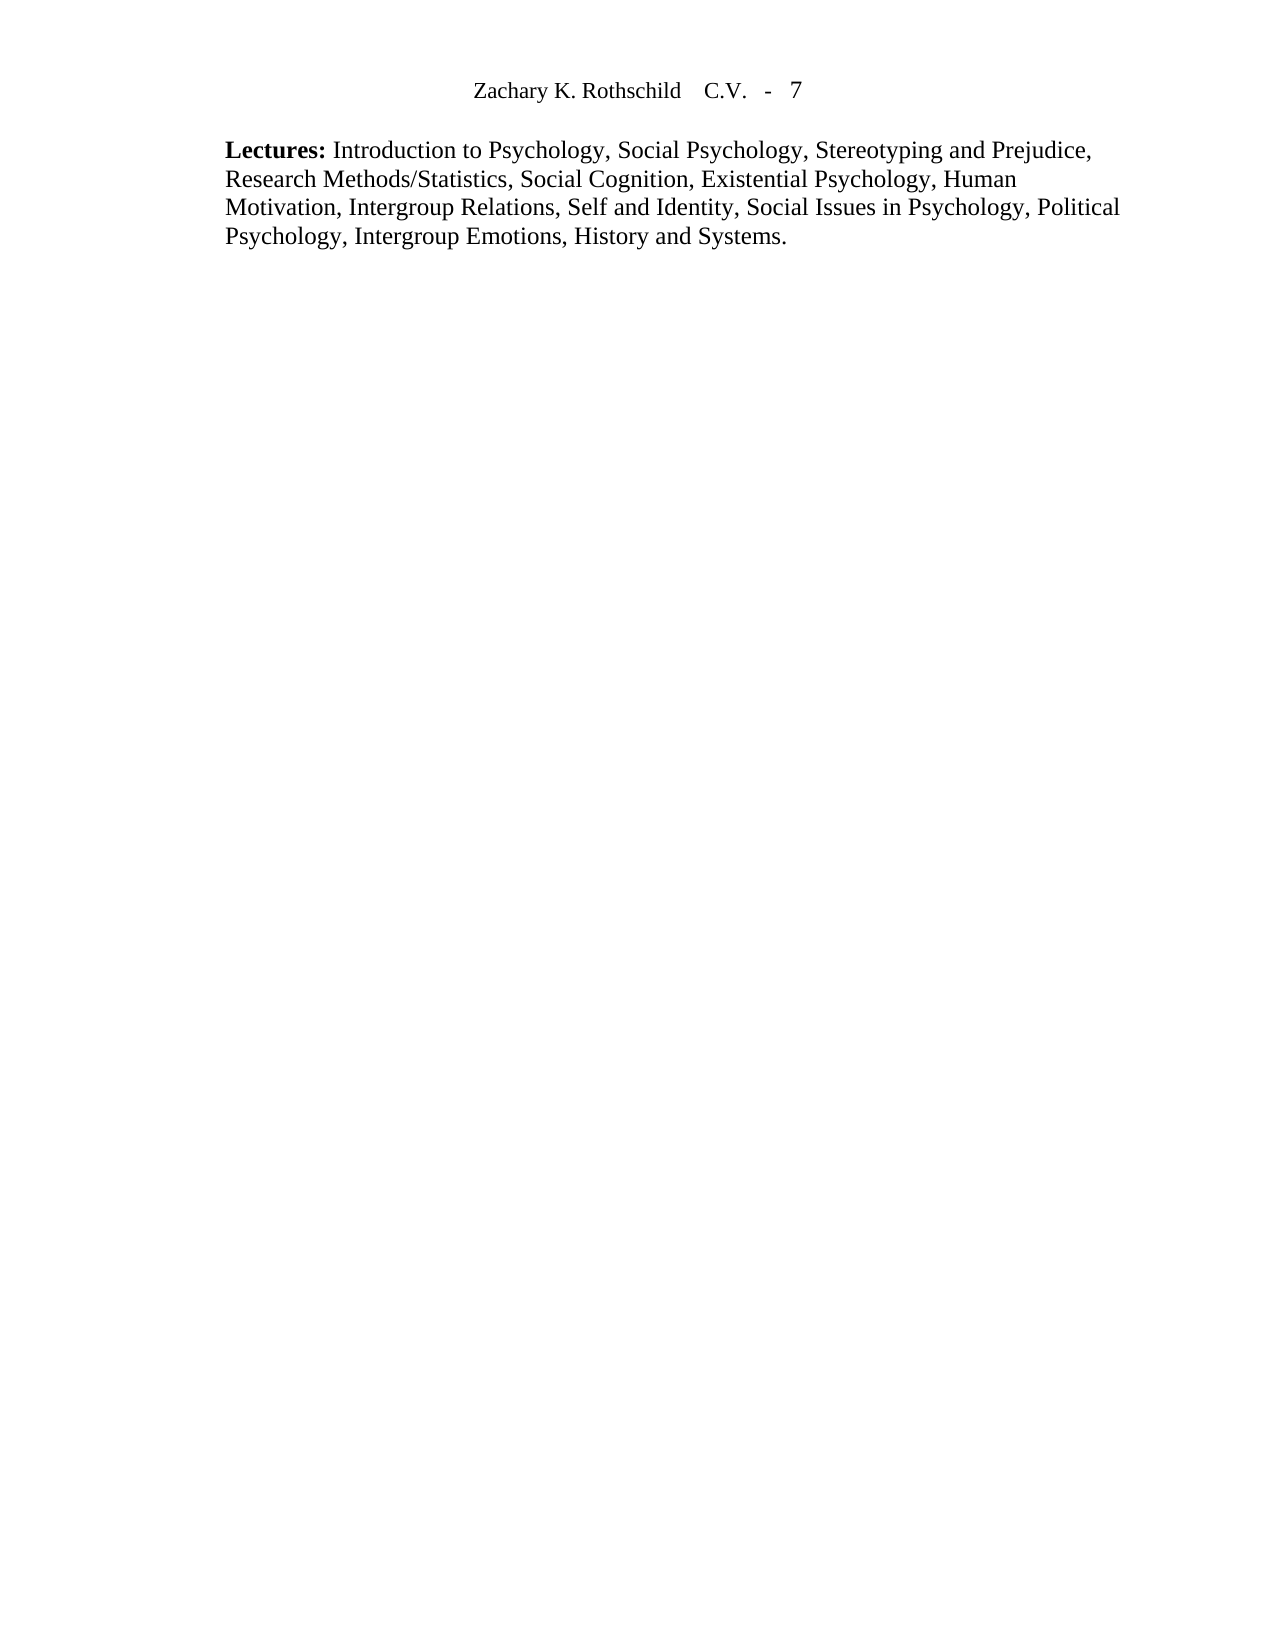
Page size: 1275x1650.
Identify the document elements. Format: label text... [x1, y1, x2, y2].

text Lectures: Introduction to Psychology, Social Psychology, Stereotyping and Prejudice, Research Methods/Statistics, Social Cognition, Existential Psychology, Human Motivation, Intergroup Relations, Self and Identity, Social Issues in Psychology, Political Psychology, Intergroup Emotions, History and Systems. [225, 135, 1125, 250]
